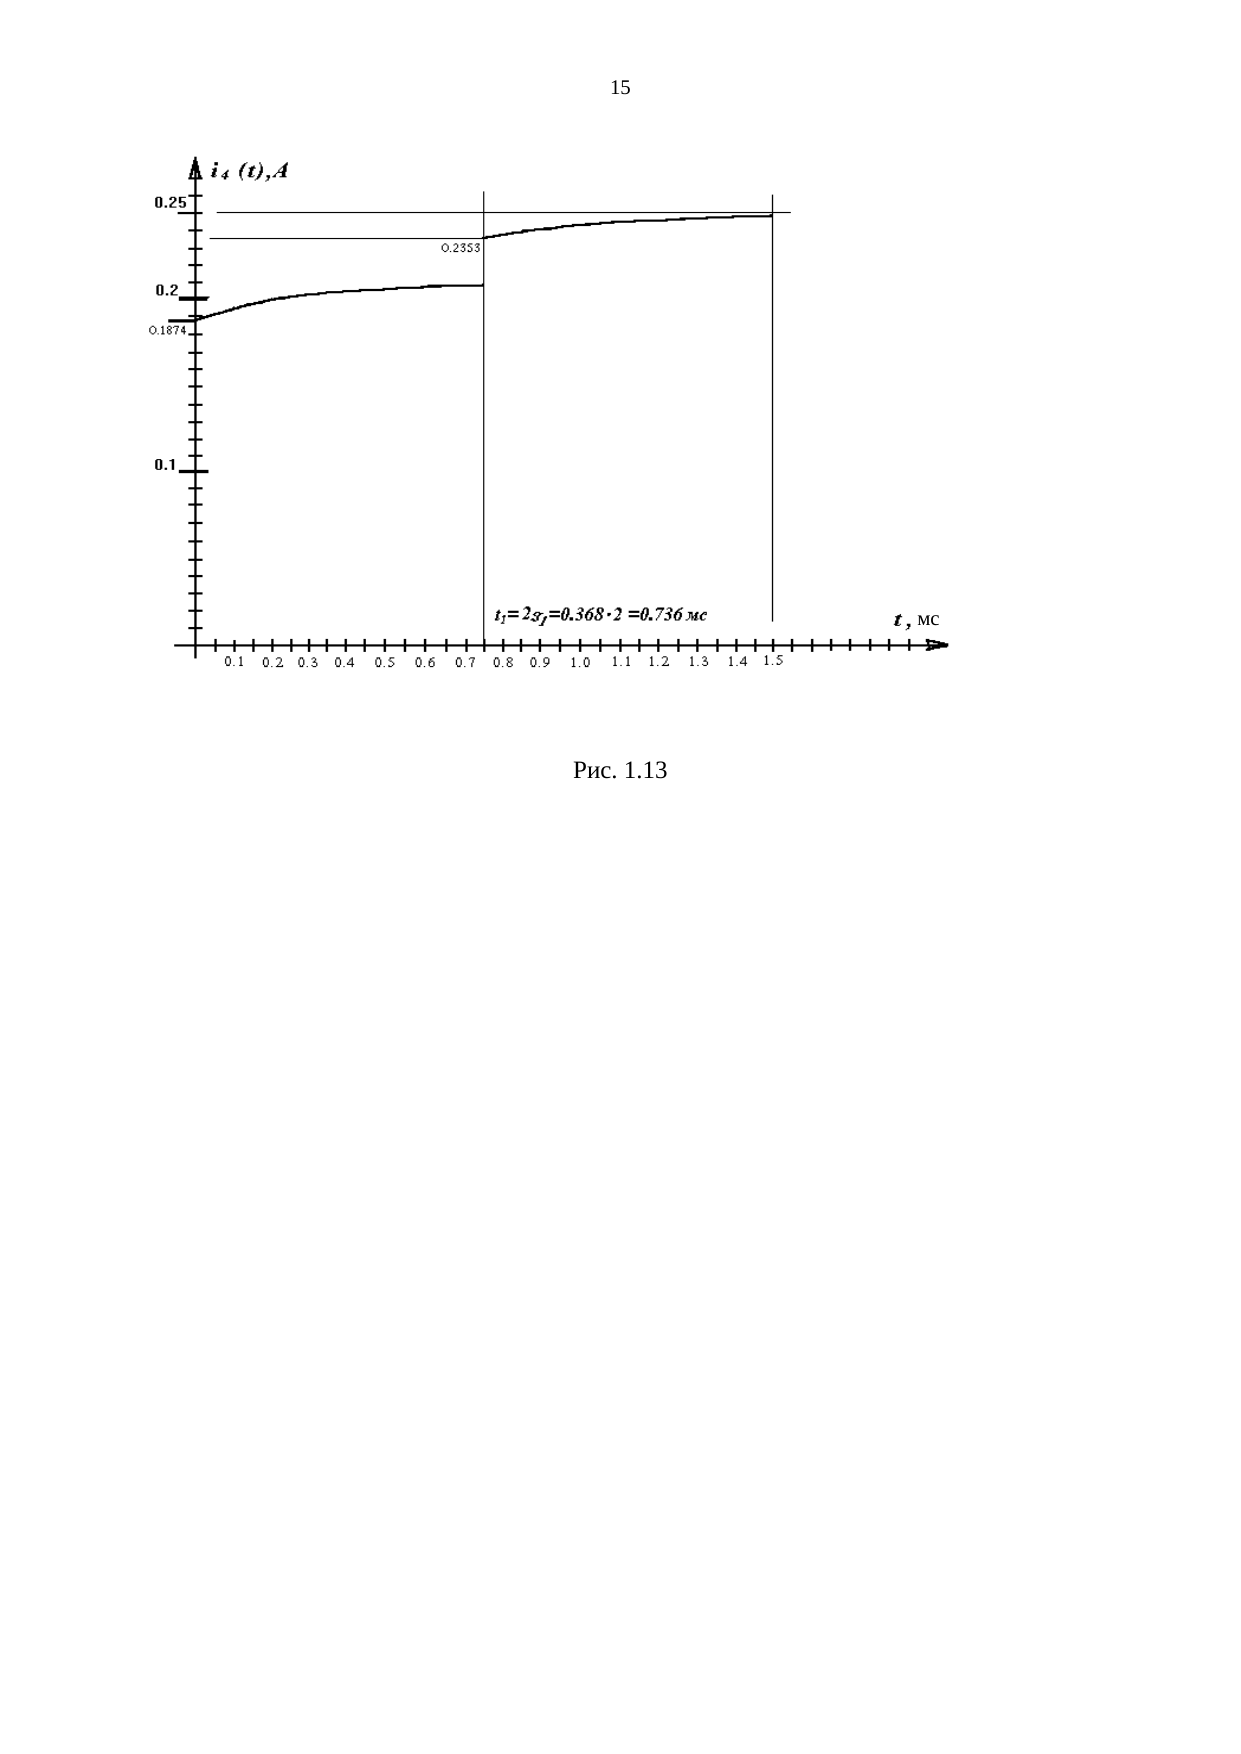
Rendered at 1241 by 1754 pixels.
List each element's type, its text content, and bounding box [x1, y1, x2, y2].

text Рис. 1.13 [148, 756, 1092, 784]
picture [147, 147, 1093, 756]
